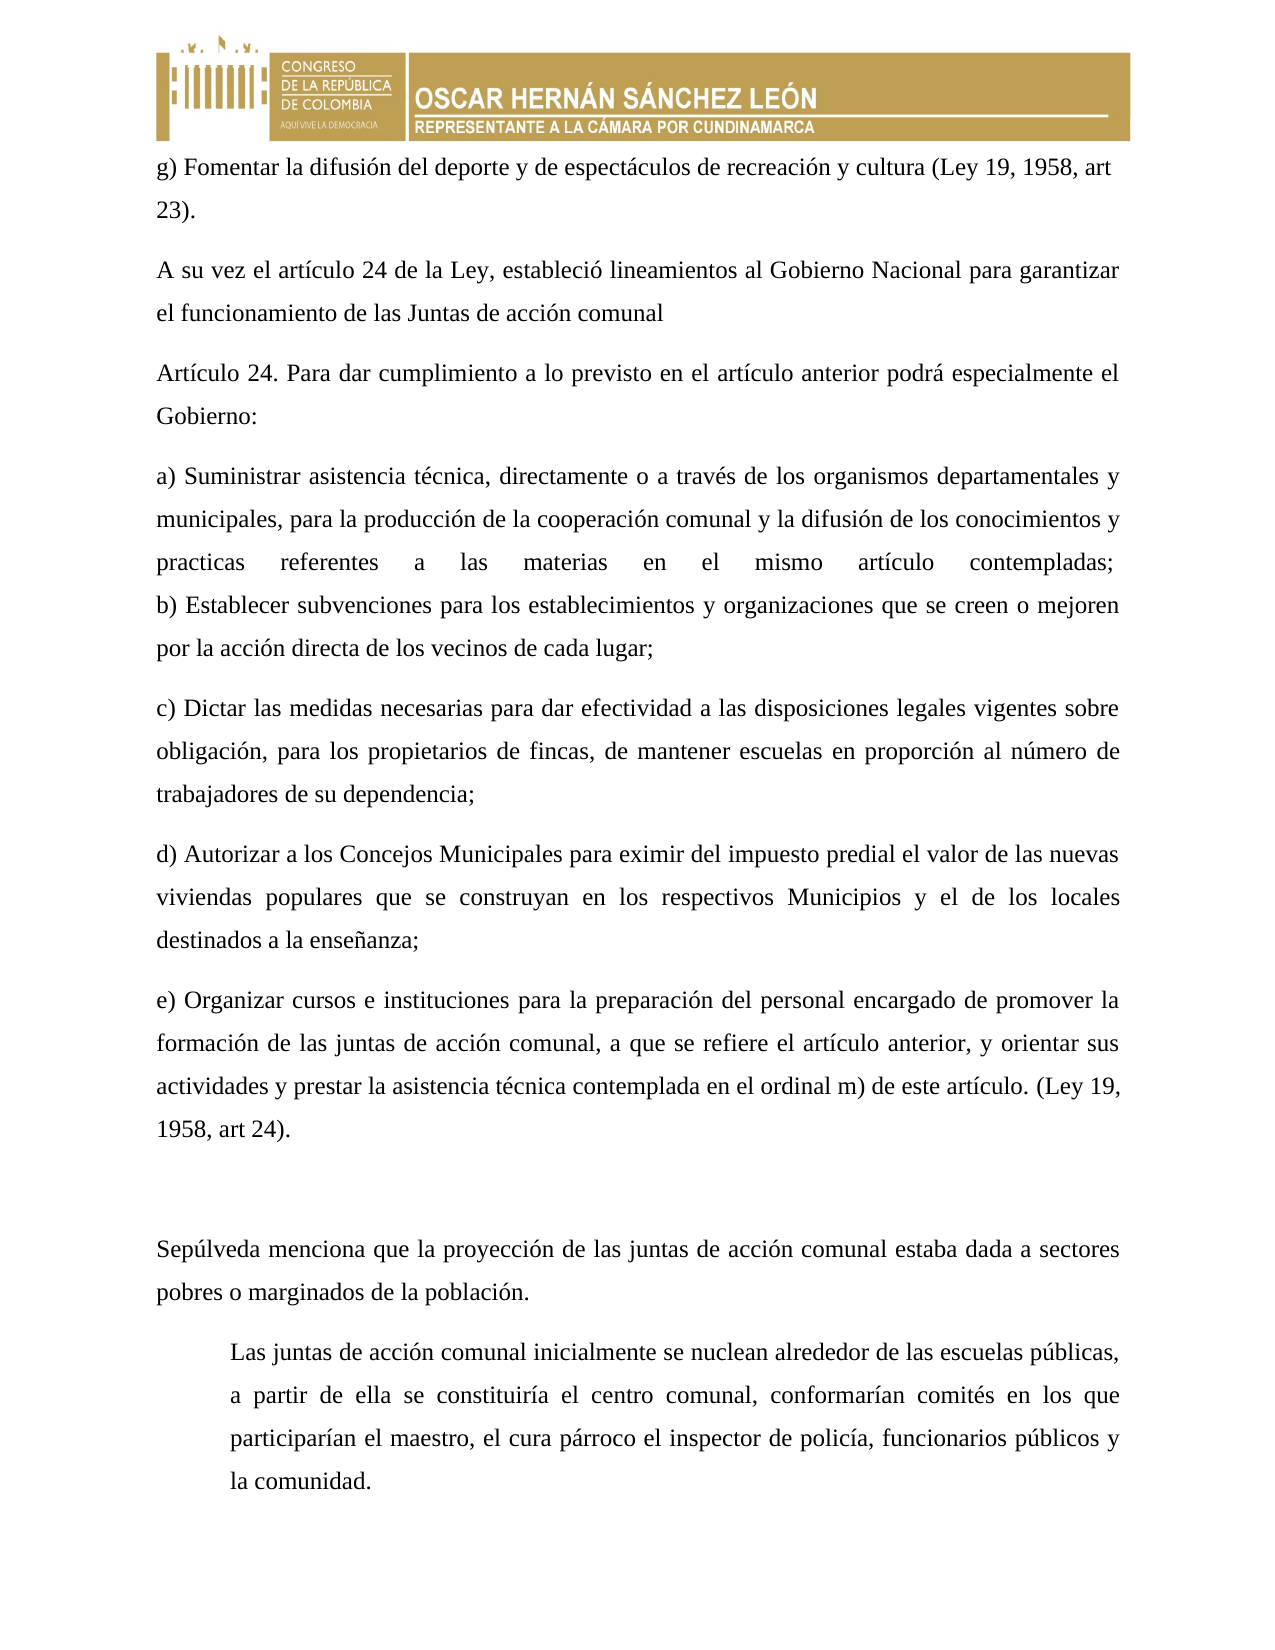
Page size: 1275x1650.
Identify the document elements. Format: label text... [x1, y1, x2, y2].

text d) Autorizar a los Concejos Municipales para eximir del impuesto predial el valor de las nuevas viviendas populares que se construyan en los respectivos Municipios y el de los locales destinados a la enseñanza; [156, 839, 1121, 954]
text a) Suministrar asistencia técnica, directamente o a través de los organismos departamentales y municipales, para la producción de la cooperación comunal y la difusión de los conocimientos y practicas referentes a las materias en el mismo artículo contempladas; b) Establecer subvenciones para los establecimientos y organizaciones que se creen o mejoren por la acción directa de los vecinos de cada lugar; [156, 461, 1121, 662]
picture [156, 28, 1131, 152]
text Sepúlveda menciona que la proyección de las juntas de acción comunal estaba dada a sectores pobres o marginados de la población. [156, 1234, 1121, 1306]
text Artículo 24. Para dar cumplimiento a lo previsto en el artículo anterior podrá especialmente el Gobierno: [156, 358, 1121, 430]
text A su vez el artículo 24 de la Ley, estableció lineamientos al Gobierno Nacional para garantizar el funcionamiento de las Juntas de acción comunal [156, 255, 1121, 327]
text Las juntas de acción comunal inicialmente se nuclean alrededor de las escuelas públicas, a partir de ella se constituiría el centro comunal, conformarían comités en los que participarían el maestro, el cura párroco el inspector de policía, funcionarios públicos y la comunidad. [230, 1337, 1121, 1495]
text e) Organizar cursos e instituciones para la preparación del personal encargado de promover la formación de las juntas de acción comunal, a que se refiere el artículo anterior, y orientar sus actividades y prestar la asistencia técnica contemplada en el ordinal m) de este artículo. (Ley 19, 1958, art 24). [156, 985, 1121, 1143]
text c) Dictar las medidas necesarias para dar efectividad a las disposiciones legales vigentes sobre obligación, para los propietarios de fincas, de mantener escuelas en proporción al número de trabajadores de su dependencia; [156, 693, 1121, 808]
